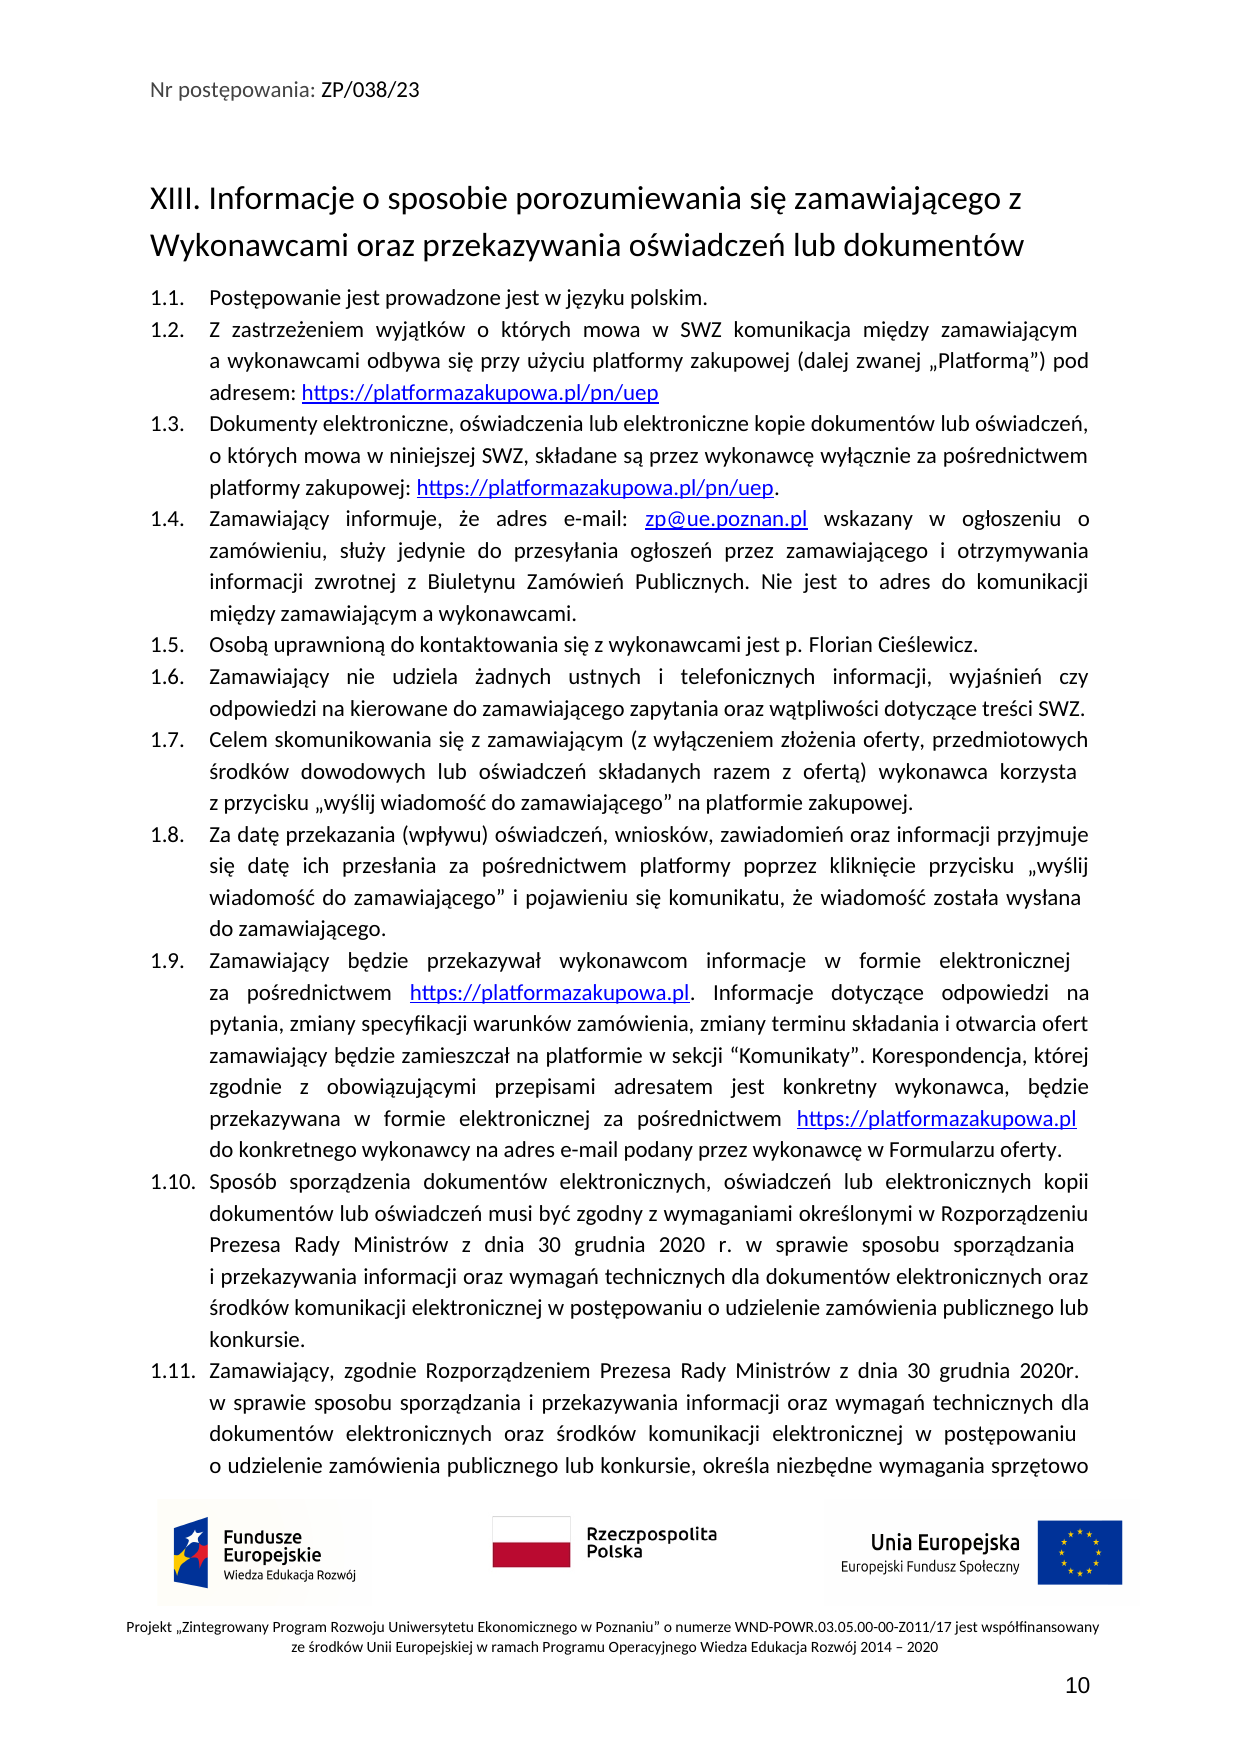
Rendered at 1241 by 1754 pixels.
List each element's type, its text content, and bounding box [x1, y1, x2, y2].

subtitle Zamawiający będzie przekazywał wykonawcom informacje w formie elektronicznej za pośrednictwem https://platformazakupowa.pl. Informacje dotyczące odpowiedzi na pytania, zmiany specyfikacji warunków zamówienia, zmiany terminu składania i otwarcia ofert zamawiający będzie zamieszczał na platformie w sekcji “Komunikaty”. Korespondencja, której zgodnie z obowiązującymi przepisami adresatem jest konkretny wykonawca, będzie przekazywana w formie elektronicznej za pośrednictwem https://platformazakupowa.pl do konkretnego wykonawcy na adres e-mail podany przez wykonawcę w Formularzu oferty. [150, 946, 1090, 1163]
picture [157, 1499, 372, 1606]
picture [823, 1499, 1140, 1606]
subtitle XIII. Informacje o sposobie porozumiewania się zamawiającego z Wykonawcami oraz przekazywania oświadczeń lub dokumentów [150, 177, 1090, 265]
subtitle Postępowanie jest prowadzone jest w języku polskim. [150, 283, 1090, 311]
subtitle Zamawiający informuje, że adres e-mail: zp@ue.poznan.pl wskazany w ogłoszeniu o zamówieniu, służy jedynie do przesyłania ogłoszeń przez zamawiającego i otrzymywania informacji zwrotnej z Biuletynu Zamówień Publicznych. Nie jest to adres do komunikacji między zamawiającym a wykonawcami. [150, 504, 1090, 627]
subtitle Z zastrzeżeniem wyjątków o których mowa w SWZ komunikacja między zamawiającym a wykonawcami odbywa się przy użyciu platformy zakupowej (dalej zwanej „Platformą”) pod adresem: https://platformazakupowa.pl/pn/uep [150, 315, 1090, 406]
subtitle Za datę przekazania (wpływu) oświadczeń, wniosków, zawiadomień oraz informacji przyjmuje się datę ich przesłania za pośrednictwem platformy poprzez kliknięcie przycisku „wyślij wiadomość do zamawiającego” i pojawieniu się komunikatu, że wiadomość została wysłana do zamawiającego. [150, 820, 1090, 943]
subtitle Osobą uprawnioną do kontaktowania się z wykonawcami jest p. Florian Cieślewicz. [150, 631, 1090, 658]
subtitle Sposób sporządzenia dokumentów elektronicznych, oświadczeń lub elektronicznych kopii dokumentów lub oświadczeń musi być zgodny z wymaganiami określonymi w Rozporządzeniu Prezesa Rady Ministrów z dnia 30 grudnia 2020 r. w sprawie sposobu sporządzania i przekazywania informacji oraz wymagań technicznych dla dokumentów elektronicznych oraz środków komunikacji elektronicznej w postępowaniu o udzielenie zamówienia publicznego lub konkursie. [150, 1167, 1090, 1353]
subtitle Zamawiający nie udziela żadnych ustnych i telefonicznych informacji, wyjaśnień czy odpowiedzi na kierowane do zamawiającego zapytania oraz wątpliwości dotyczące treści SWZ. [150, 662, 1090, 722]
list Celem skomunikowania się z zamawiającym (z wyłączeniem złożenia oferty, przedmiotowych środków dowodowych lub oświadczeń składanych razem z ofertą) wykonawca korzysta z przycisku „wyślij wiadomość do zamawiającego” na platformie zakupowej. [150, 725, 1090, 816]
picture [475, 1499, 733, 1584]
subtitle Dokumenty elektroniczne, oświadczenia lub elektroniczne kopie dokumentów lub oświadczeń, o których mowa w niniejszej SWZ, składane są przez wykonawcę wyłącznie za pośrednictwem platformy zakupowej: https://platformazakupowa.pl/pn/uep. [150, 409, 1090, 501]
